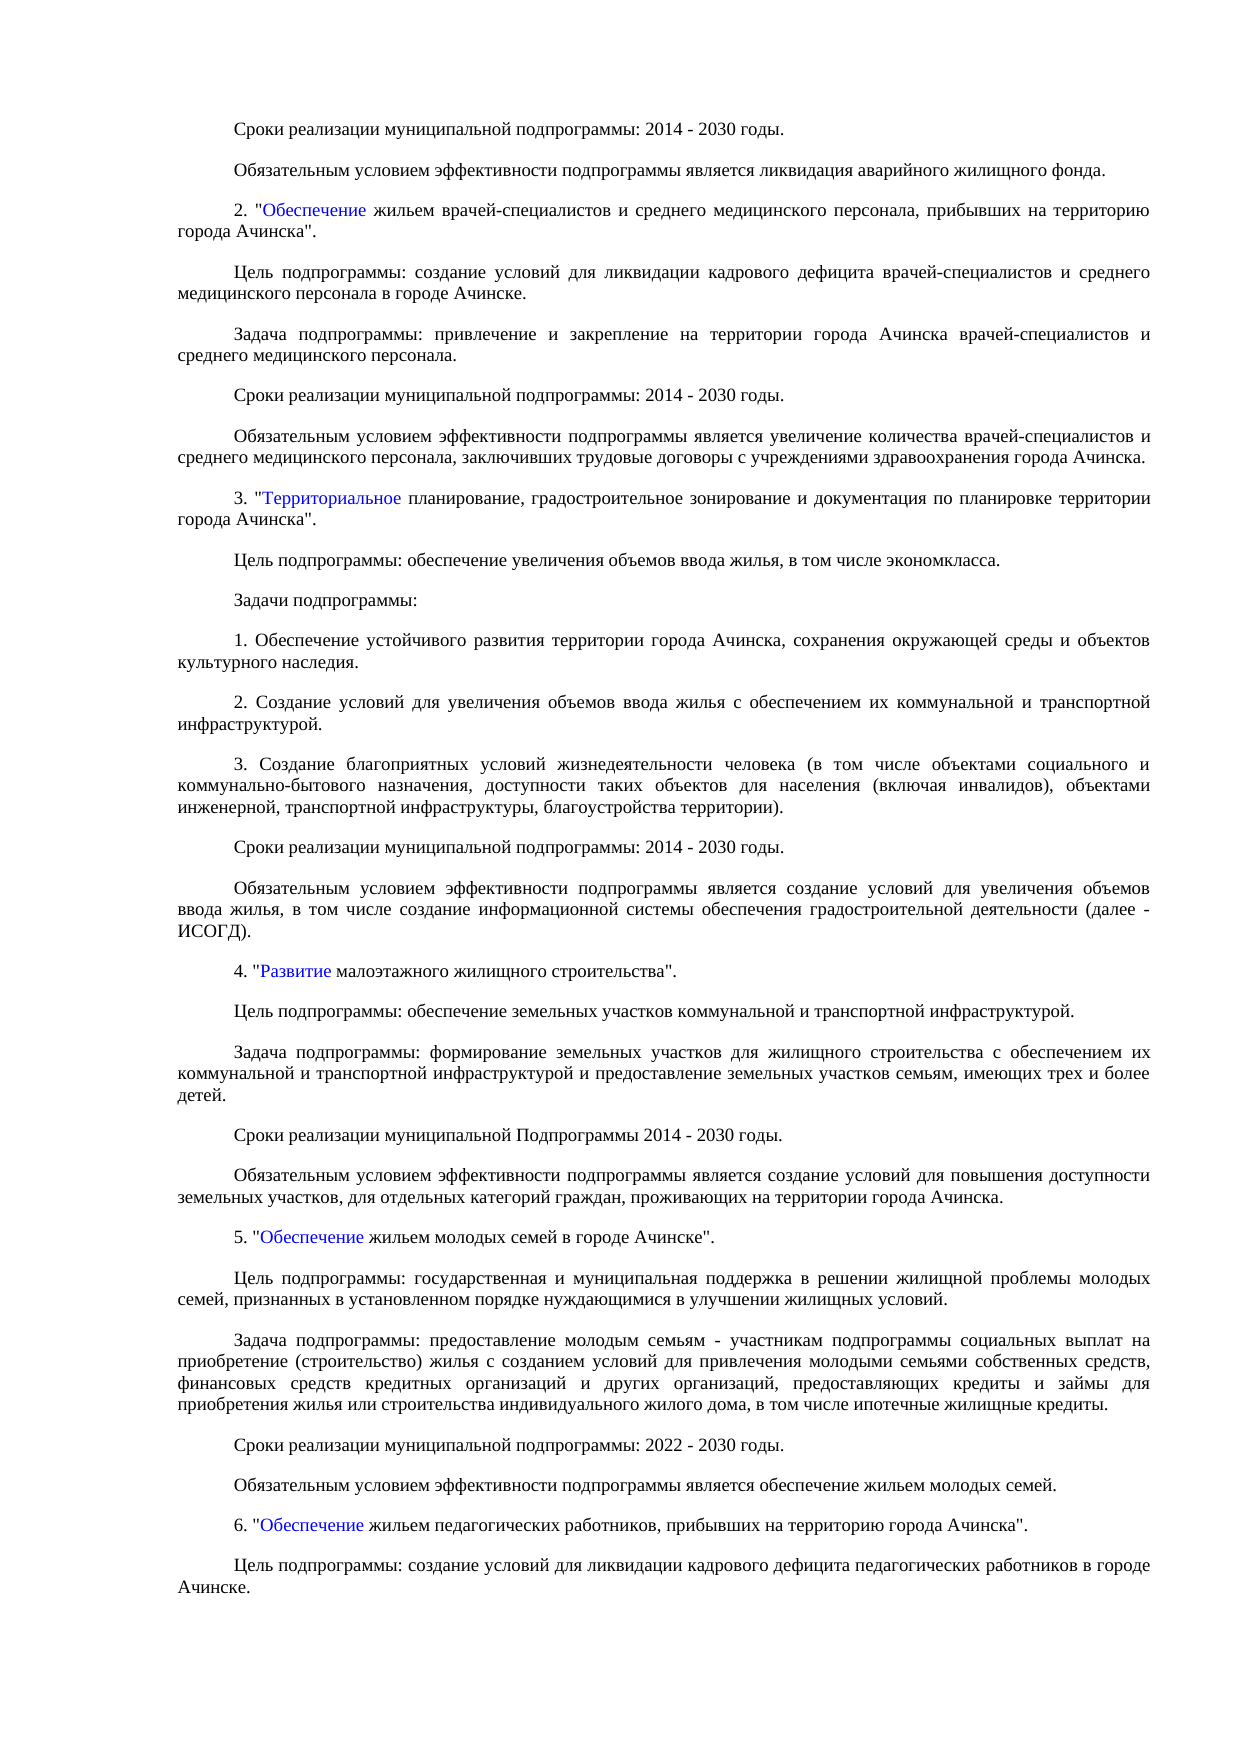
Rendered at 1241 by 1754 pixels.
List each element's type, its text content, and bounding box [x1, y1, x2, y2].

text Цель подпрограммы: обеспечение земельных участков коммунальной и транспортной инфраструктурой. [177, 1000, 1152, 1022]
text Обязательным условием эффективности подпрограммы является ликвидация аварийного жилищного фонда. [177, 158, 1152, 180]
text Цель подпрограммы: обеспечение увеличения объемов ввода жилья, в том числе экономкласса. [177, 548, 1152, 570]
text 3. "Территориальное планирование, градостроительное зонирование и документация по планировке территории города Ачинска". [177, 487, 1152, 530]
text Задача подпрограммы: предоставление молодым семьям - участникам подпрограммы социальных выплат на приобретение (строительство) жилья с созданием условий для привлечения молодыми семьями собственных средств, финансовых средств кредитных организаций и других организаций, предоставляющих кредиты и займы для приобретения жилья или строительства индивидуального жилого дома, в том числе ипотечные жилищные кредиты. [177, 1328, 1152, 1415]
text 2. "Обеспечение жильем врачей-специалистов и среднего медицинского персонала, прибывших на территорию города Ачинска". [177, 199, 1152, 242]
text Обязательным условием эффективности подпрограммы является создание условий для увеличения объемов ввода жилья, в том числе создание информационной системы обеспечения градостроительной деятельности (далее - ИСОГД). [177, 877, 1152, 941]
text 3. Создание благоприятных условий жизнедеятельности человека (в том числе объектами социального и коммунально-бытового назначения, доступности таких объектов для населения (включая инвалидов), объектами инженерной, транспортной инфраструктуры, благоустройства территории). [177, 753, 1152, 817]
text Сроки реализации муниципальной подпрограммы: 2022 - 2030 годы. [177, 1433, 1152, 1455]
text Сроки реализации муниципальной подпрограммы: 2014 - 2030 годы. [177, 836, 1152, 858]
text Цель подпрограммы: создание условий для ликвидации кадрового дефицита педагогических работников в городе Ачинске. [177, 1554, 1152, 1597]
text Сроки реализации муниципальной Подпрограммы 2014 - 2030 годы. [177, 1124, 1152, 1146]
text Обязательным условием эффективности подпрограммы является обеспечение жильем молодых семей. [177, 1474, 1152, 1495]
text Задача подпрограммы: привлечение и закрепление на территории города Ачинска врачей-специалистов и среднего медицинского персонала. [177, 322, 1152, 366]
text 4. "Развитие малоэтажного жилищного строительства". [177, 960, 1152, 982]
text Обязательным условием эффективности подпрограммы является увеличение количества врачей-специалистов и среднего медицинского персонала, заключивших трудовые договоры с учреждениями здравоохранения города Ачинска. [177, 425, 1152, 468]
text Задача подпрограммы: формирование земельных участков для жилищного строительства с обеспечением их коммунальной и транспортной инфраструктурой и предоставление земельных участков семьям, имеющих трех и более детей. [177, 1041, 1152, 1105]
text Цель подпрограммы: государственная и муниципальная поддержка в решении жилищной проблемы молодых семей, признанных в установленном порядке нуждающимися в улучшении жилищных условий. [177, 1267, 1152, 1310]
text 5. "Обеспечение жильем молодых семей в городе Ачинске". [177, 1226, 1152, 1248]
text Обязательным условием эффективности подпрограммы является создание условий для повышения доступности земельных участков, для отдельных категорий граждан, проживающих на территории города Ачинска. [177, 1164, 1152, 1207]
text Цель подпрограммы: создание условий для ликвидации кадрового дефицита врачей-специалистов и среднего медицинского персонала в городе Ачинске. [177, 261, 1152, 304]
text 6. "Обеспечение жильем педагогических работников, прибывших на территорию города Ачинска". [177, 1514, 1152, 1536]
text 1. Обеспечение устойчивого развития территории города Ачинска, сохранения окружающей среды и объектов культурного наследия. [177, 629, 1152, 672]
text Задачи подпрограммы: [177, 589, 1152, 610]
text Сроки реализации муниципальной подпрограммы: 2014 - 2030 годы. [177, 118, 1152, 140]
text 2. Создание условий для увеличения объемов ввода жилья с обеспечением их коммунальной и транспортной инфраструктурой. [177, 691, 1152, 734]
text Сроки реализации муниципальной подпрограммы: 2014 - 2030 годы. [177, 384, 1152, 406]
